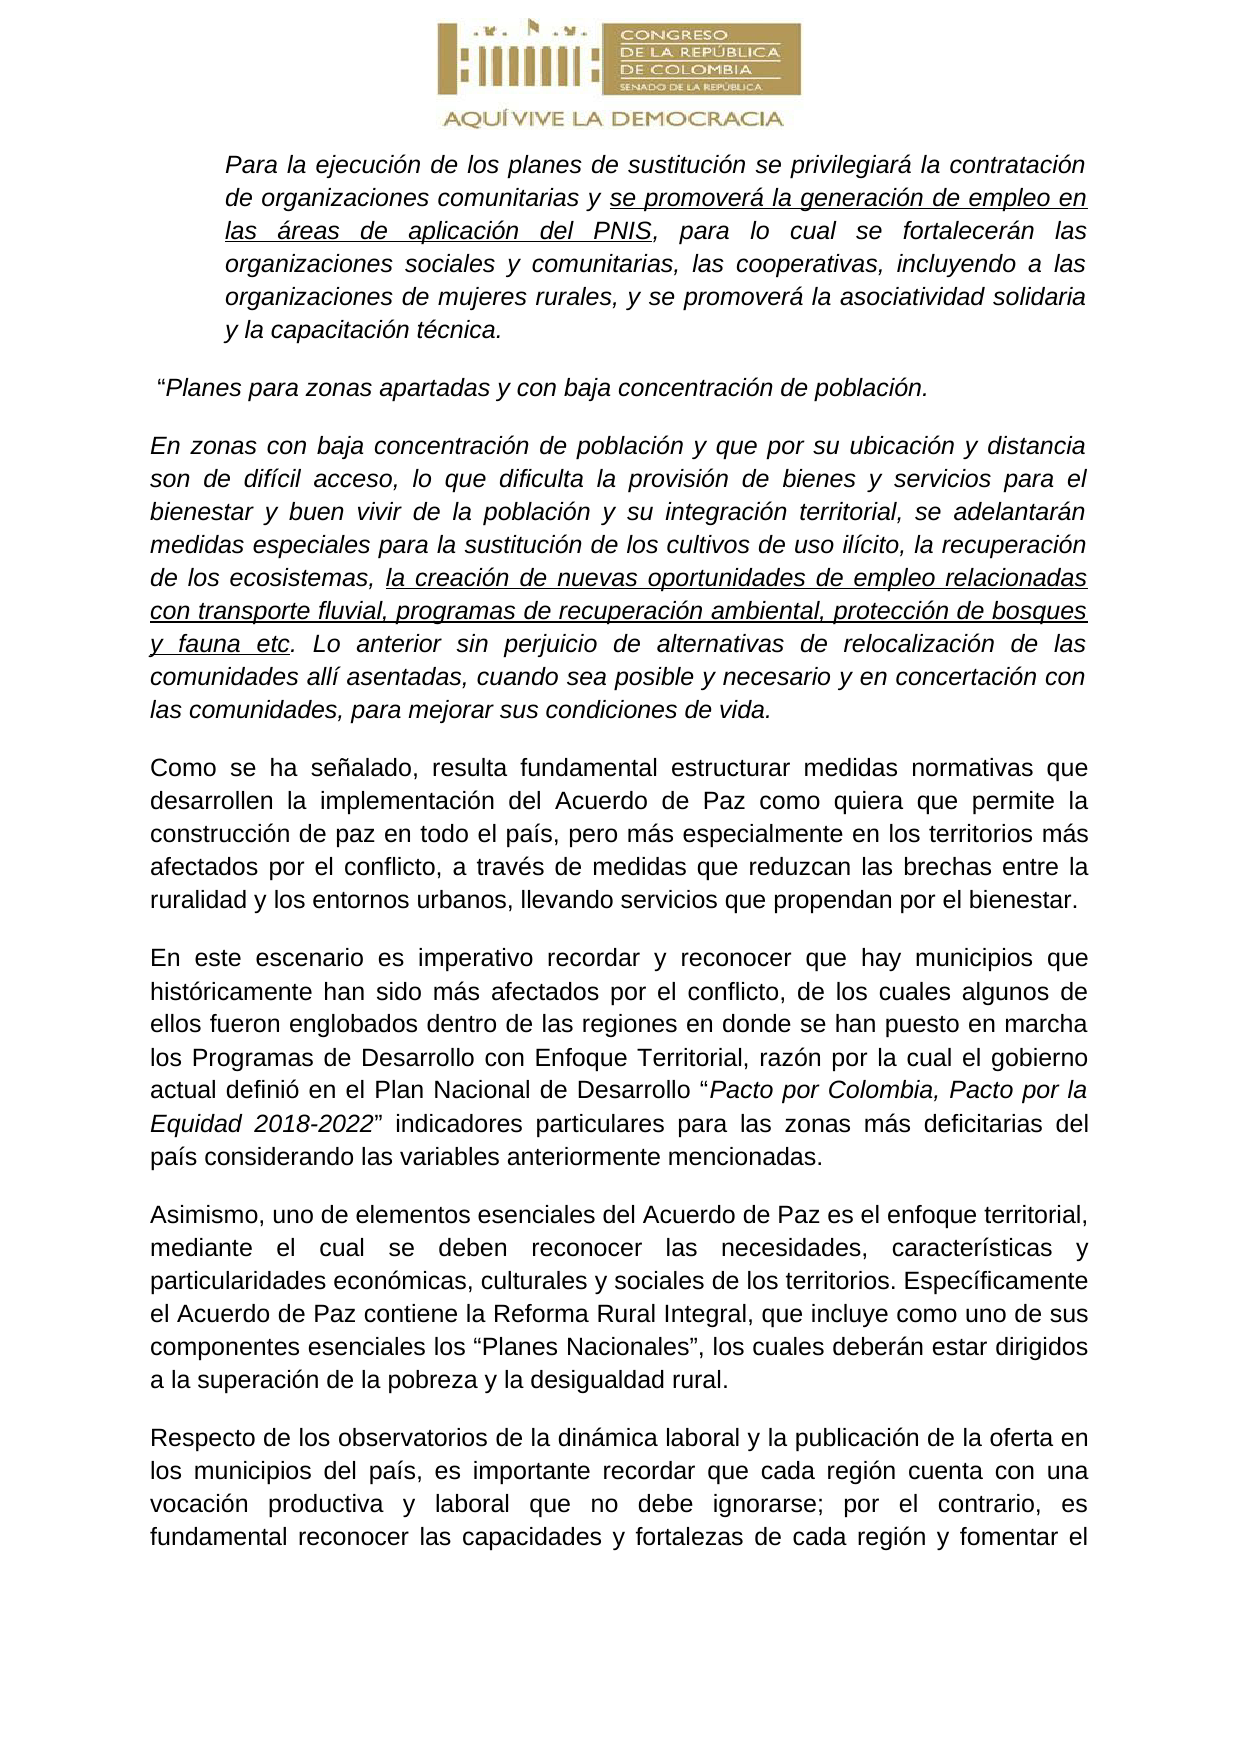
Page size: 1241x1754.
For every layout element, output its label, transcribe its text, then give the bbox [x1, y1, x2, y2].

text En este escenario es imperativo recordar y reconocer que hay municipios que históricamente han sido más afectados por el conflicto, de los cuales algunos de ellos fueron englobados dentro de las regiones en donde se han puesto en marcha los Programas de Desarrollo con Enfoque Territorial, razón por la cual el gobierno actual definió en el Plan Nacional de Desarrollo “Pacto por Colombia, Pacto por la Equidad 2018-2022” indicadores particulares para las zonas más deficitarias del país considerando las variables anteriormente mencionadas. [150, 943, 1090, 1170]
text Asimismo, uno de elementos esenciales del Acuerdo de Paz es el enfoque territorial, mediante el cual se deben reconocer las necesidades, características y particularidades económicas, culturales y sociales de los territorios. Específicamente el Acuerdo de Paz contiene la Reforma Rural Integral, que incluye como uno de sus componentes esenciales los “Planes Nacionales”, los cuales deberán estar dirigidos a la superación de la pobreza y la desigualdad rural. [150, 1199, 1090, 1393]
text En zonas con baja concentración de población y que por su ubicación y distancia son de difícil acceso, lo que dificulta la provisión de bienes y servicios para el bienestar y buen vivir de la población y su integración territorial, se adelantarán medidas especiales para la sustitución de los cultivos de uso ilícito, la recuperación de los ecosistemas, la creación de nuevas oportunidades de empleo relacionadas con transporte fluvial, programas de recuperación ambiental, protección de bosques y fauna etc. Lo anterior sin perjuicio de alternativas de relocalización de las comunidades allí asentadas, cuando sea posible y necesario y en concertación con las comunidades, para mejorar sus condiciones de vida. [150, 431, 1090, 724]
text Como se ha señalado, resulta fundamental estructurar medidas normativas que desarrollen la implementación del Acuerdo de Paz como quiera que permite la construcción de paz en todo el país, pero más especialmente en los territorios más afectados por el conflicto, a través de medidas que reduzcan las brechas entre la ruralidad y los entornos urbanos, llevando servicios que propendan por el bienestar. [150, 753, 1090, 914]
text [150, 1423, 1090, 1551]
picture [435, 18, 804, 130]
text Para la ejecución de los planes de sustitución se privilegiará la contratación de organizaciones comunitarias y se promoverá la generación de empleo en las áreas de aplicación del PNIS, para lo cual se fortalecerán las organizaciones sociales y comunitarias, las cooperativas, incluyendo a las organizaciones de mujeres rurales, y se promoverá la asociatividad solidaria y la capacitación técnica. [225, 150, 1090, 344]
text “Planes para zonas apartadas y con baja concentración de población. [150, 373, 1090, 402]
